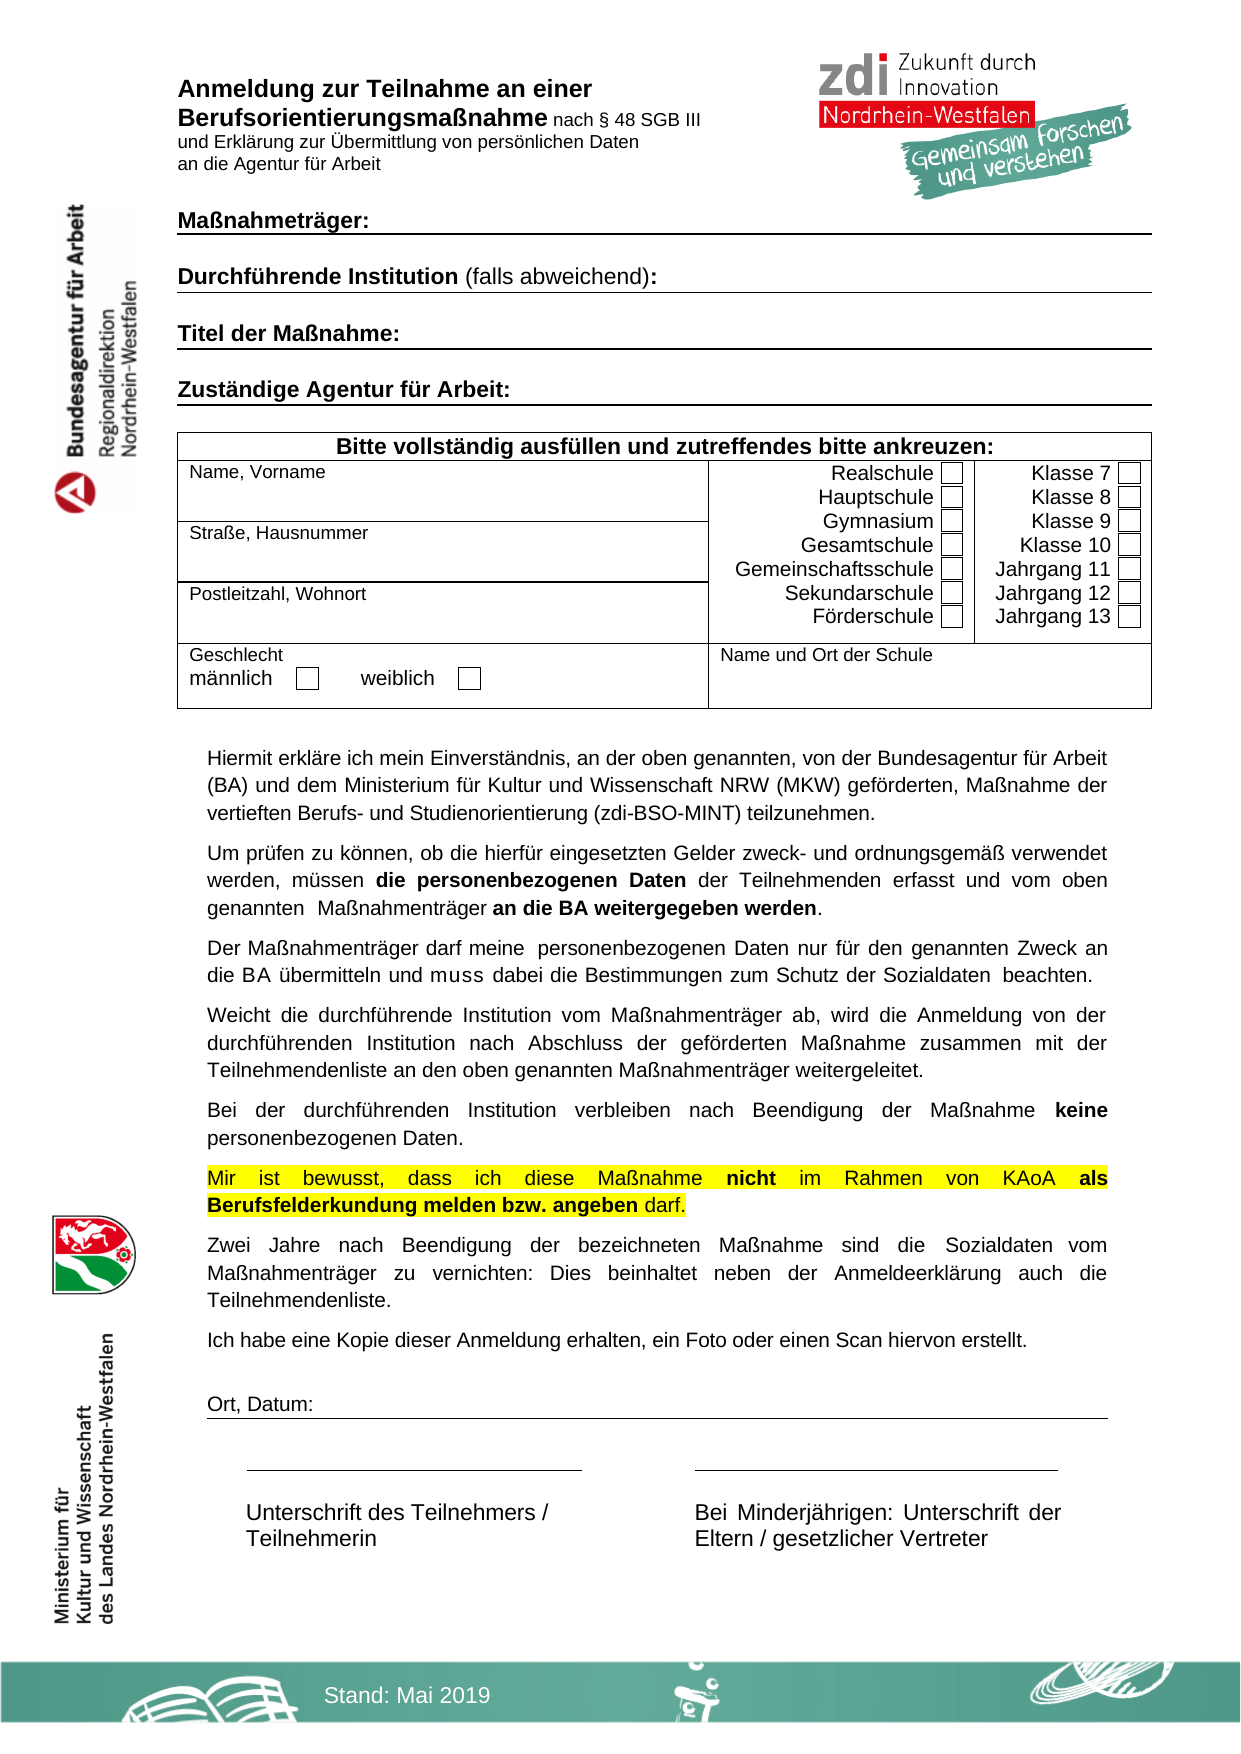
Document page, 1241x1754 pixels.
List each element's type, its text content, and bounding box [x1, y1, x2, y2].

text Ich habe eine Kopie dieser Anmeldung erhalten, ein Foto oder einen Scan hiervon erstellt. [207, 1328, 1108, 1352]
picture [53, 1216, 135, 1623]
picture [55, 205, 136, 513]
text Um prüfen zu können, ob die hierfür eingesetzten Gelder zweck- und ordnungsgemäß verwendet werden, müssen die personenbezogenen Daten der Teilnehmenden erfasst und vom oben genannten Maßnahmenträger an die BA weitergegeben werden. [207, 840, 1108, 919]
table_cell männlich [178, 665, 284, 708]
text Der Maßnahmenträger darf meine personenbezogenen Daten nur für den genannten Zweck an die BA übermitteln und muss dabei die Bestimmungen zum Schutz der Sozialdaten beachten. [207, 935, 1108, 987]
text Zuständige Agentur für Arbeit: [177, 376, 1152, 404]
text Maßnahmeträger: [177, 207, 1152, 233]
text Weicht die durchführende Institution vom Maßnahmenträger ab, wird die Anmeldung von der durchführenden Institution nach Abschluss der geförderten Maßnahme zusammen mit der Teilnehmendenliste an den oben genannten Maßnahmenträger weitergeleitet. [207, 1003, 1108, 1082]
table_cell weiblich [349, 665, 446, 708]
text Titel der Maßnahme: [177, 319, 1152, 348]
text Mir ist bewusst, dass ich diese Maßnahme nicht im Rahmen von KAoA als Berufsfelderkundung melden bzw. angeben darf. [207, 1189, 1108, 1217]
text Zwei Jahre nach Beendigung der bezeichneten Maßnahme sind die Sozialdaten vom Maßnahmenträger zu vernichten: Dies beinhaltet neben der Anmeldeerklärung auch die Teilnehmendenliste. [207, 1233, 1108, 1312]
table_cell Straße, Hausnummer [178, 522, 708, 581]
table_cell Realschule Hauptschule Gymnasium Gesamtschule Gemeinschaftsschule Sekundarschule Förderschule [709, 461, 974, 642]
picture [766, 0, 1153, 235]
table_cell [446, 665, 708, 708]
table_cell Klasse 7 Klasse 8 Klasse 9 Klasse 10 Jahrgang 11 Jahrgang 12 Jahrgang 13 [975, 461, 1151, 642]
text Bei der durchführenden Institution verbleiben nach Beendigung der Maßnahme keine personenbezogenen Daten. [207, 1098, 1108, 1149]
text Hiermit erkläre ich mein Einverständnis, an der oben genannten, von der Bundesagentur für Arbeit (BA) und dem Ministerium für Kultur und Wissenschaft NRW (MKW) geförderten, Maßnahme der vertieften Berufs- und Studienorientierung (zdi-BSO-MINT) teilzunehmen. [207, 745, 1108, 824]
text Durchführende Institution (falls abweichend): [177, 259, 1152, 292]
table_cell Postleitzahl, Wohnort [178, 583, 708, 642]
table_cell Name und Ort der Schule [709, 644, 1151, 708]
picture [0, 1632, 1241, 1752]
table_cell Name, Vorname [178, 461, 708, 521]
text Ort, Datum: [207, 1392, 1108, 1418]
table_cell Geschlecht [178, 644, 708, 665]
text Unterschrift des Teilnehmers / Bei Minderjährigen: Unterschrift der Teilnehmerin Eltern / gesetzlicher Vertreter [246, 1498, 1061, 1551]
table_header Bitte vollständig ausfüllen und zutreffendes bitte ankreuzen: [178, 433, 1151, 459]
table_cell [284, 665, 349, 708]
